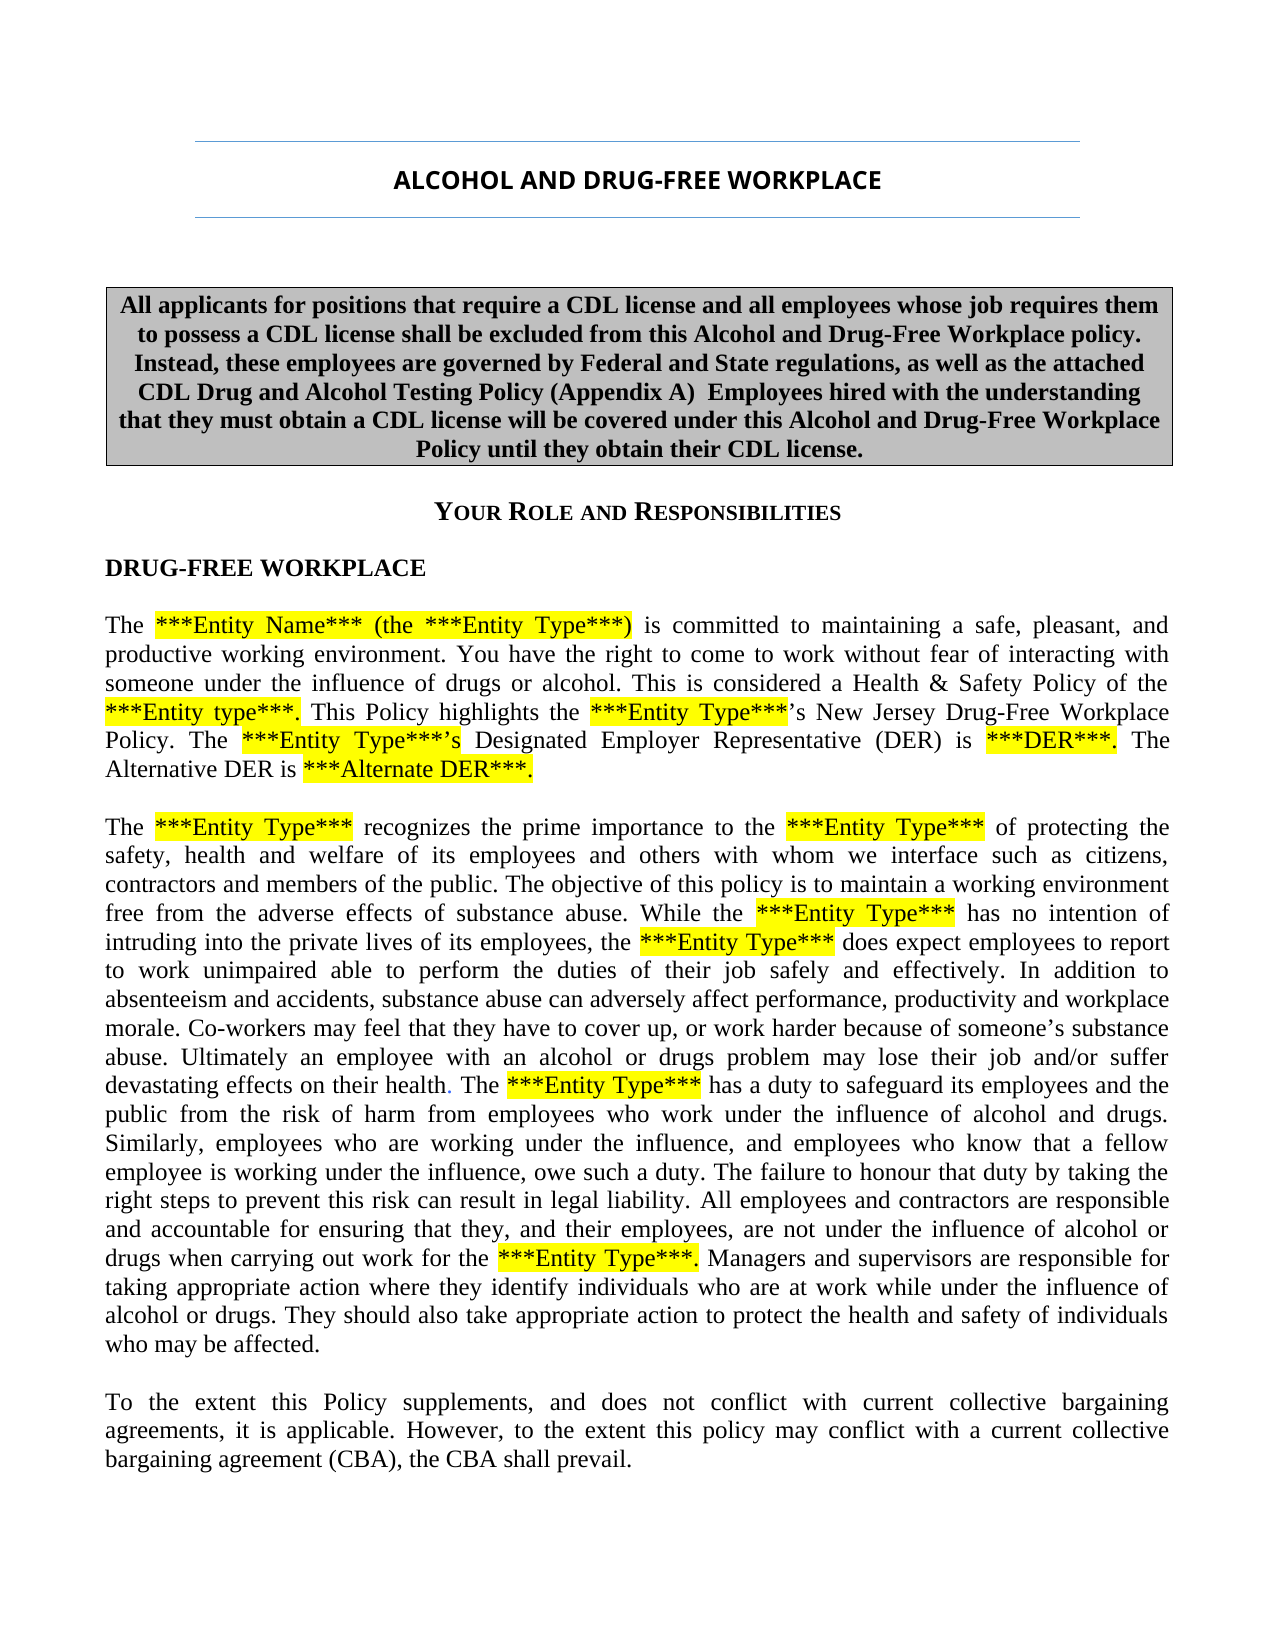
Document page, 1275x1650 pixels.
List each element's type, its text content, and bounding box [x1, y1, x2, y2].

text The ***Entity Type*** recognizes the prime importance to the ***Entity Type*** of protecting the safety, health and welfare of its employees and others with whom we interface such as citizens, contractors and members of the public. The objective of this policy is to maintain a working environment free from the adverse effects of substance abuse. While the ***Entity Type*** has no intention of intruding into the private lives of its employees, the ***Entity Type*** does expect employees to report to work unimpaired able to perform the duties of their job safely and effectively. In addition to absenteeism and accidents, substance abuse can adversely affect performance, productivity and workplace morale. Co-workers may feel that they have to cover up, or work harder because of someone’s substance abuse. Ultimately an employee with an alcohol or drugs problem may lose their job and/or suffer devastating effects on their health. The ***Entity Type*** has a duty to safeguard its employees and the public from the risk of harm from employees who work under the influence of alcohol and drugs. Similarly, employees who are working under the influence, and employees who know that a fellow employee is working under the influence, owe such a duty. The failure to honour that duty by taking the right steps to prevent this risk can result in legal liability. All employees and contractors are responsible and accountable for ensuring that they, and their employees, are not under the influence of alcohol or drugs when carrying out work for the ***Entity Type***. Managers and supervisors are responsible for taking appropriate action where they identify individuals who are at work while under the influence of alcohol or drugs. They should also take appropriate action to protect the health and safety of individuals who may be affected. [105, 812, 1170, 1358]
text Your Role and Responsibilities [105, 496, 1170, 527]
text All applicants for positions that require a CDL license and all employees whose job requires them to possess a CDL license shall be excluded from this Alcohol and Drug-Free Workplace policy. Instead, these employees are governed by Federal and State regulations, as well as the attached CDL Drug and Alcohol Testing Policy (Appendix A) Employees hired with the understanding that they must obtain a CDL license will be covered under this Alcohol and Drug-Free Workplace Policy until they obtain their CDL license. [107, 288, 1172, 465]
text The ***Entity Name*** (the ***Entity Type***) is committed to maintaining a safe, pleasant, and productive working environment. You have the right to come to work without fear of interacting with someone under the influence of drugs or alcohol. This is considered a Health & Safety Policy of the ***Entity type***. This Policy highlights the ***Entity Type***’s New Jersey Drug-Free Workplace Policy. The ***Entity Type***’s Designated Employer Representative (DER) is ***DER***. The Alternative DER is ***Alternate DER***. [105, 611, 1170, 783]
subtitle Alcohol and Drug-Free Workplace [195, 142, 1080, 217]
text DRUG-FREE WORKPLACE [105, 553, 1170, 582]
text To the extent this Policy supplements, and does not conflict with current collective bargaining agreements, it is applicable. However, to the extent this policy may conflict with a current collective bargaining agreement (CBA), the CBA shall prevail. [105, 1387, 1170, 1473]
